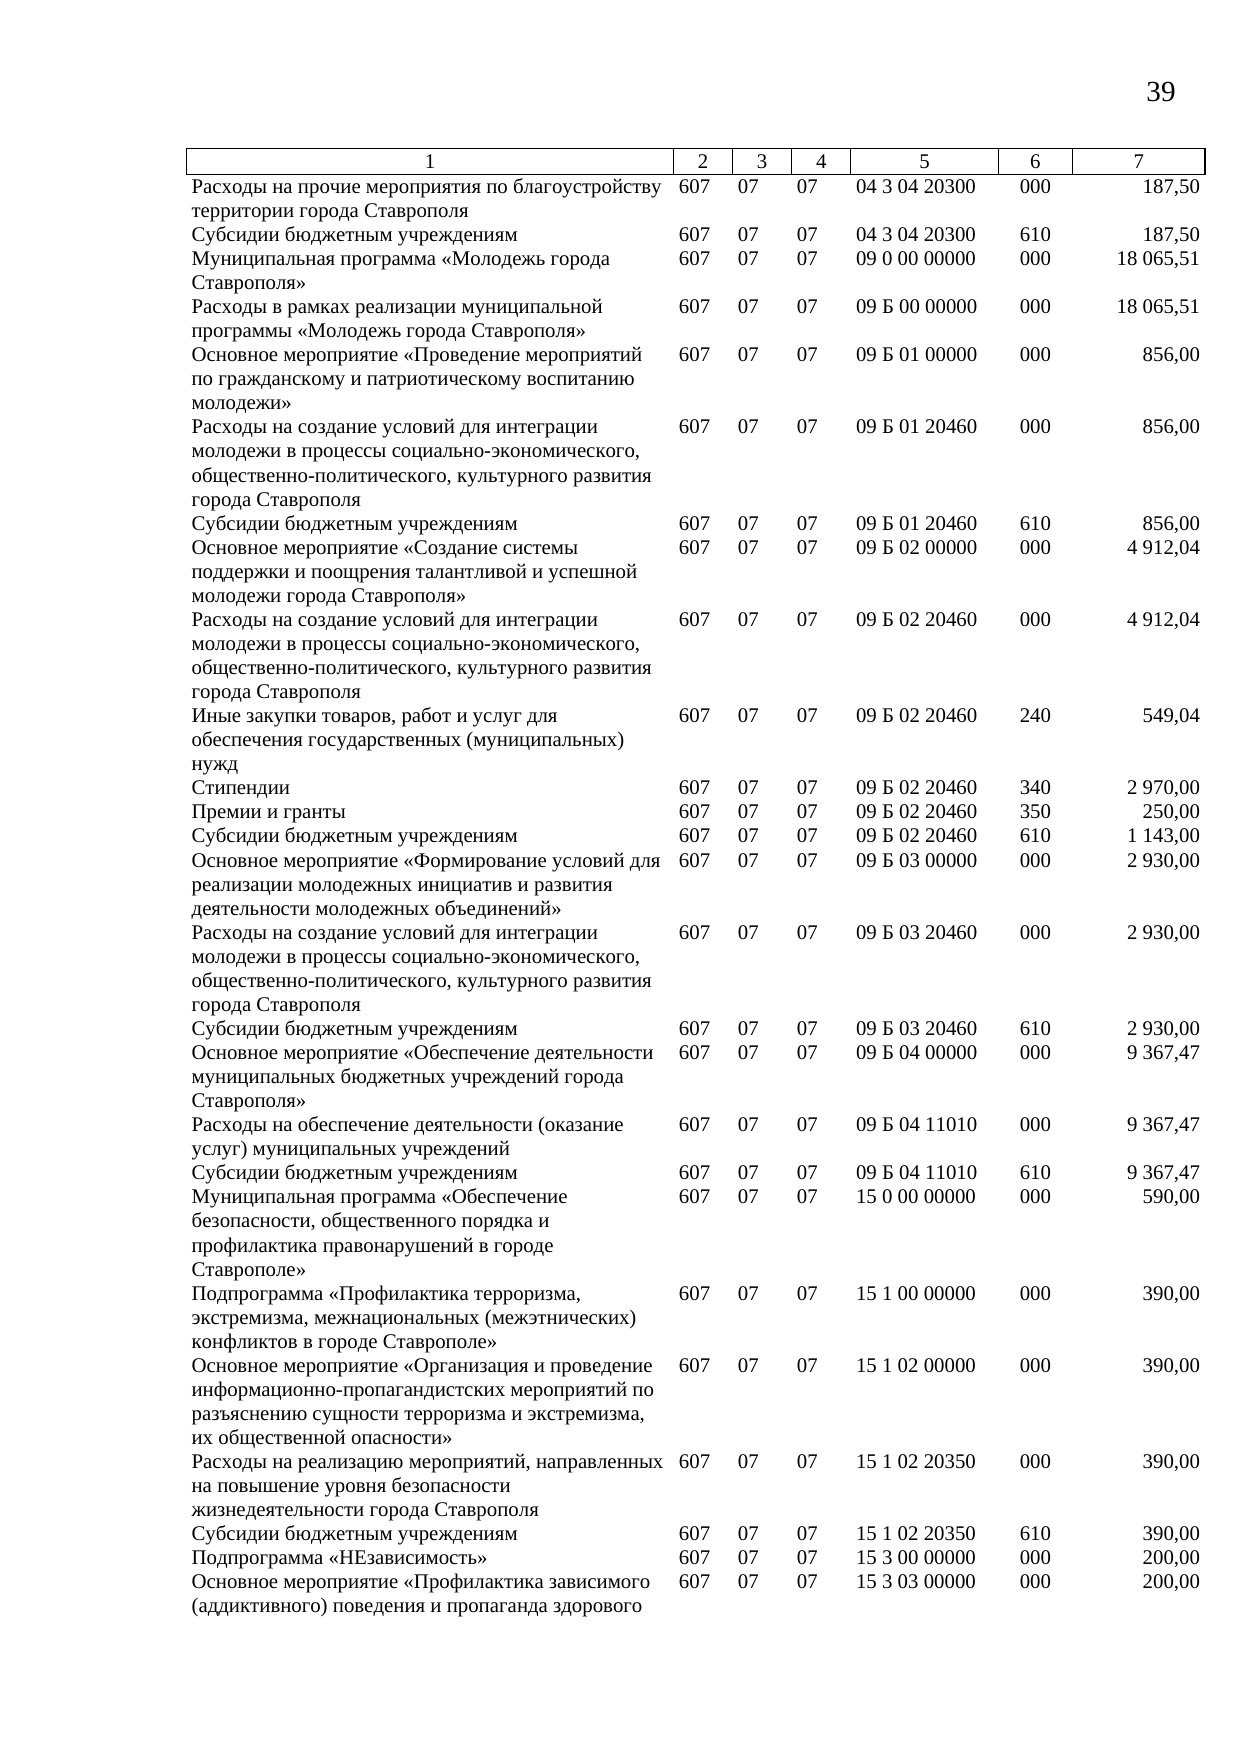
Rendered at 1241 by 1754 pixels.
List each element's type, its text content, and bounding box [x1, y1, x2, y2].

table_header 3 [733, 149, 791, 174]
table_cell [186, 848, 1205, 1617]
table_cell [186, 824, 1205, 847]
table_header 2 [674, 149, 732, 174]
table_header 6 [999, 149, 1072, 174]
table_header 4 [792, 149, 850, 174]
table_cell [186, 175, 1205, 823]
table_header 1 [187, 149, 673, 174]
table_header 7 [1073, 149, 1204, 174]
table_header 5 [851, 149, 998, 174]
